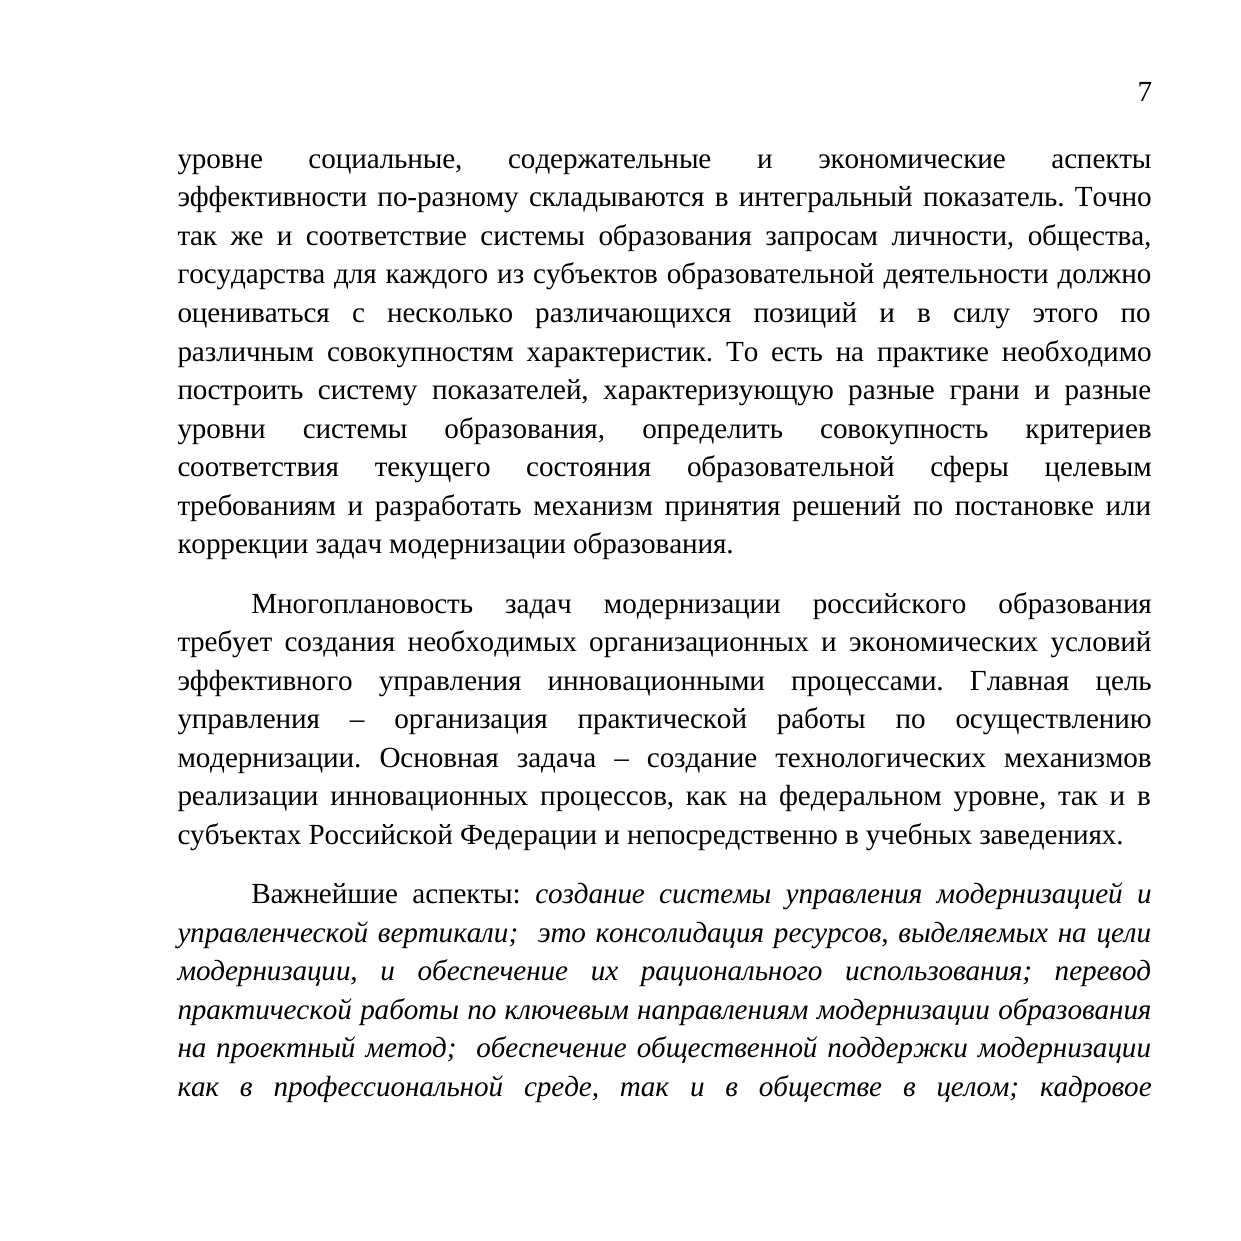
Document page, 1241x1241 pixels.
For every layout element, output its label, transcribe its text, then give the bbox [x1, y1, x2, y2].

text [177, 141, 1152, 560]
text Многоплановость задач модернизации российского образования требует создания необходимых организационных и экономических условий эффективного управления инновационными процессами. Главная цель управления – организация практической работы по осуществлению модернизации. Основная задача – создание технологических механизмов реализации инновационных процессов, как на федеральном уровне, так и в субъектах Российской Федерации и непосредственно в учебных заведениях. [177, 586, 1152, 851]
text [177, 876, 1152, 1103]
